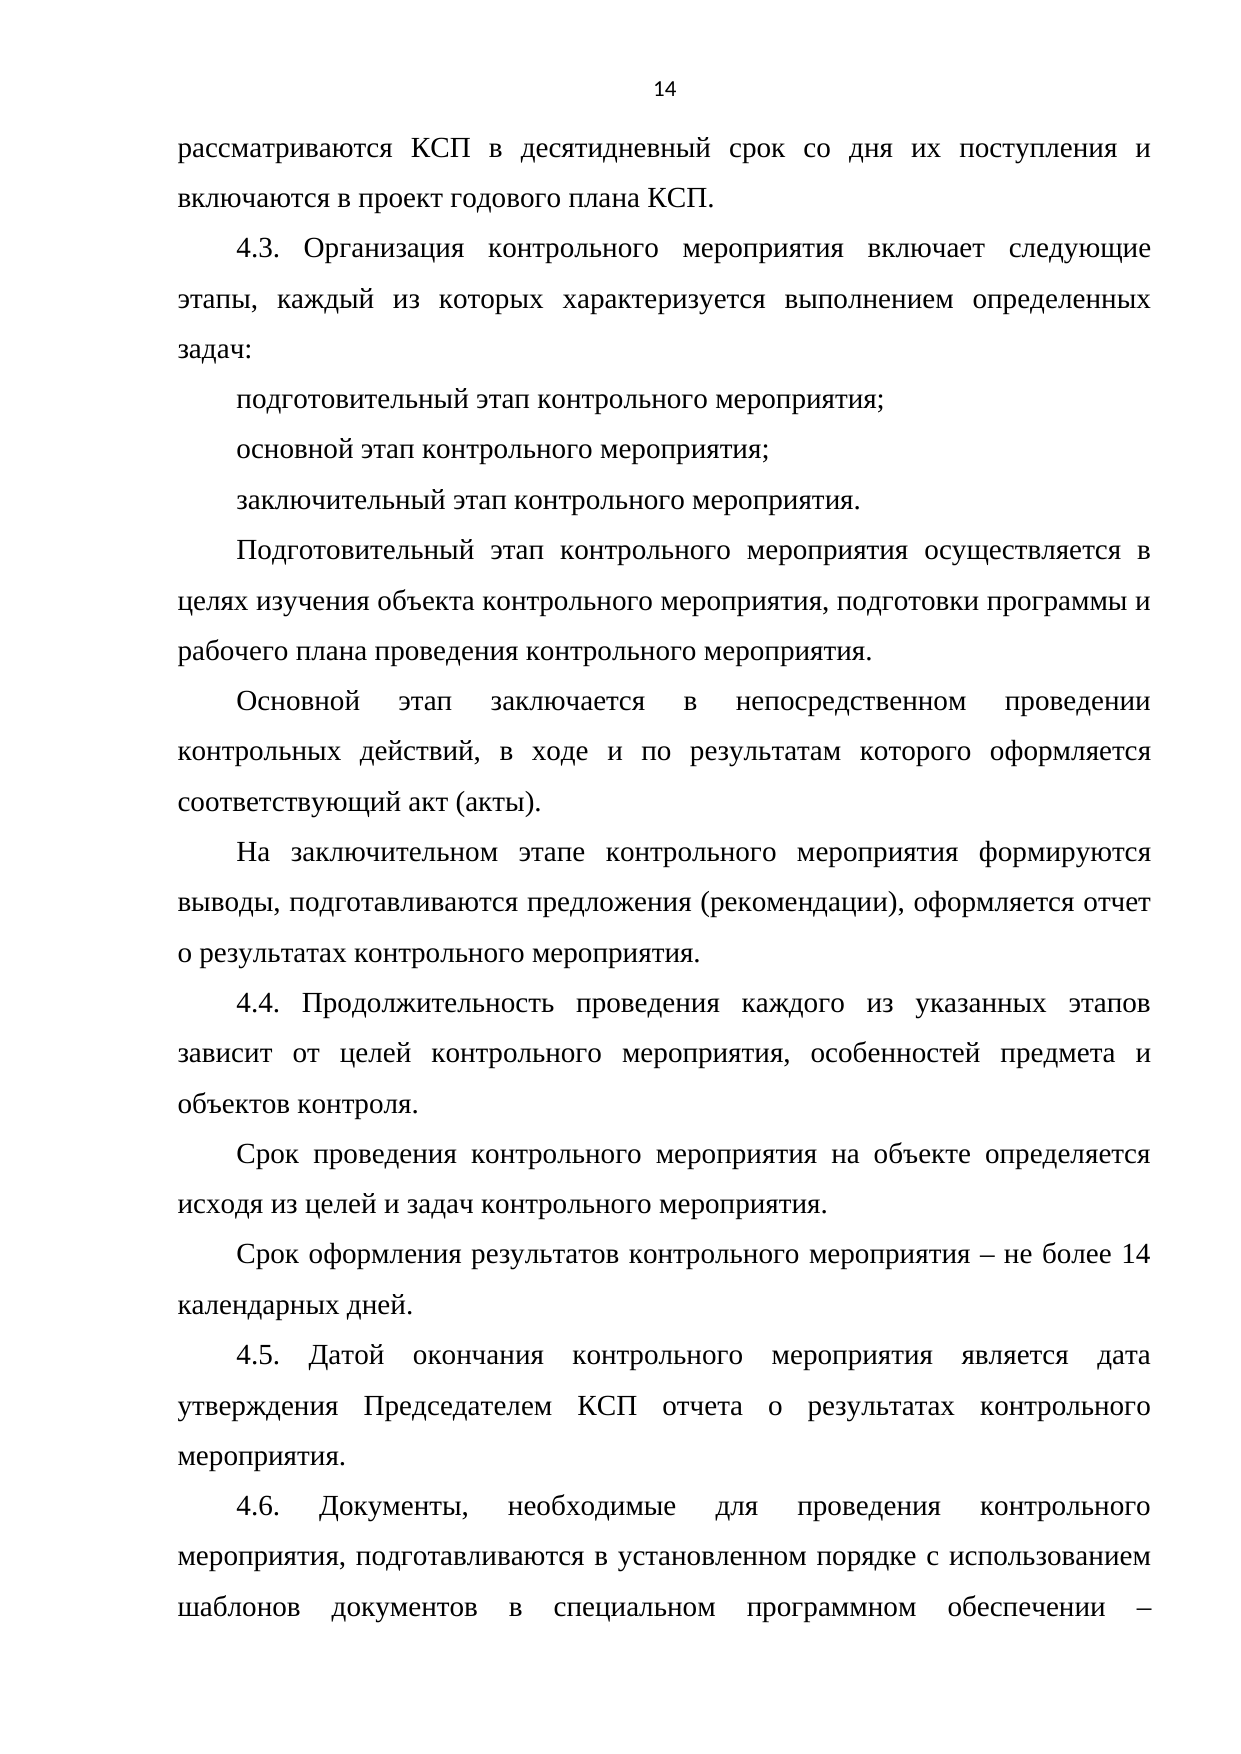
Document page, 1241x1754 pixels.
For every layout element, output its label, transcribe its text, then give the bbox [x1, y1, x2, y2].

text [177, 130, 1152, 214]
text заключительный этап контрольного мероприятия. [177, 482, 1152, 516]
text основной этап контрольного мероприятия; [177, 432, 1152, 465]
text На заключительном этапе контрольного мероприятия формируются выводы, подготавливаются предложения (рекомендации), оформляется отчет о результатах контрольного мероприятия. [177, 834, 1152, 968]
text Срок оформления результатов контрольного мероприятия – не более 14 календарных дней. [177, 1237, 1152, 1321]
text Подготовительный этап контрольного мероприятия осуществляется в целях изучения объекта контрольного мероприятия, подготовки программы и рабочего плана проведения контрольного мероприятия. [177, 532, 1152, 666]
text 4.3. Организация контрольного мероприятия включает следующие этапы, каждый из которых характеризуется выполнением определенных задач: [177, 230, 1152, 364]
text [177, 1488, 1152, 1622]
text Срок проведения контрольного мероприятия на объекте определяется исходя из целей и задач контрольного мероприятия. [177, 1136, 1152, 1220]
text 4.5. Датой окончания контрольного мероприятия является дата утверждения Председателем КСП отчета о результатах контрольного мероприятия. [177, 1337, 1152, 1471]
text Основной этап заключается в непосредственном проведении контрольных действий, в ходе и по результатам которого оформляется соответствующий акт (акты). [177, 683, 1152, 817]
text 4.4. Продолжительность проведения каждого из указанных этапов зависит от целей контрольного мероприятия, особенностей предмета и объектов контроля. [177, 985, 1152, 1119]
text подготовительный этап контрольного мероприятия; [177, 381, 1152, 415]
